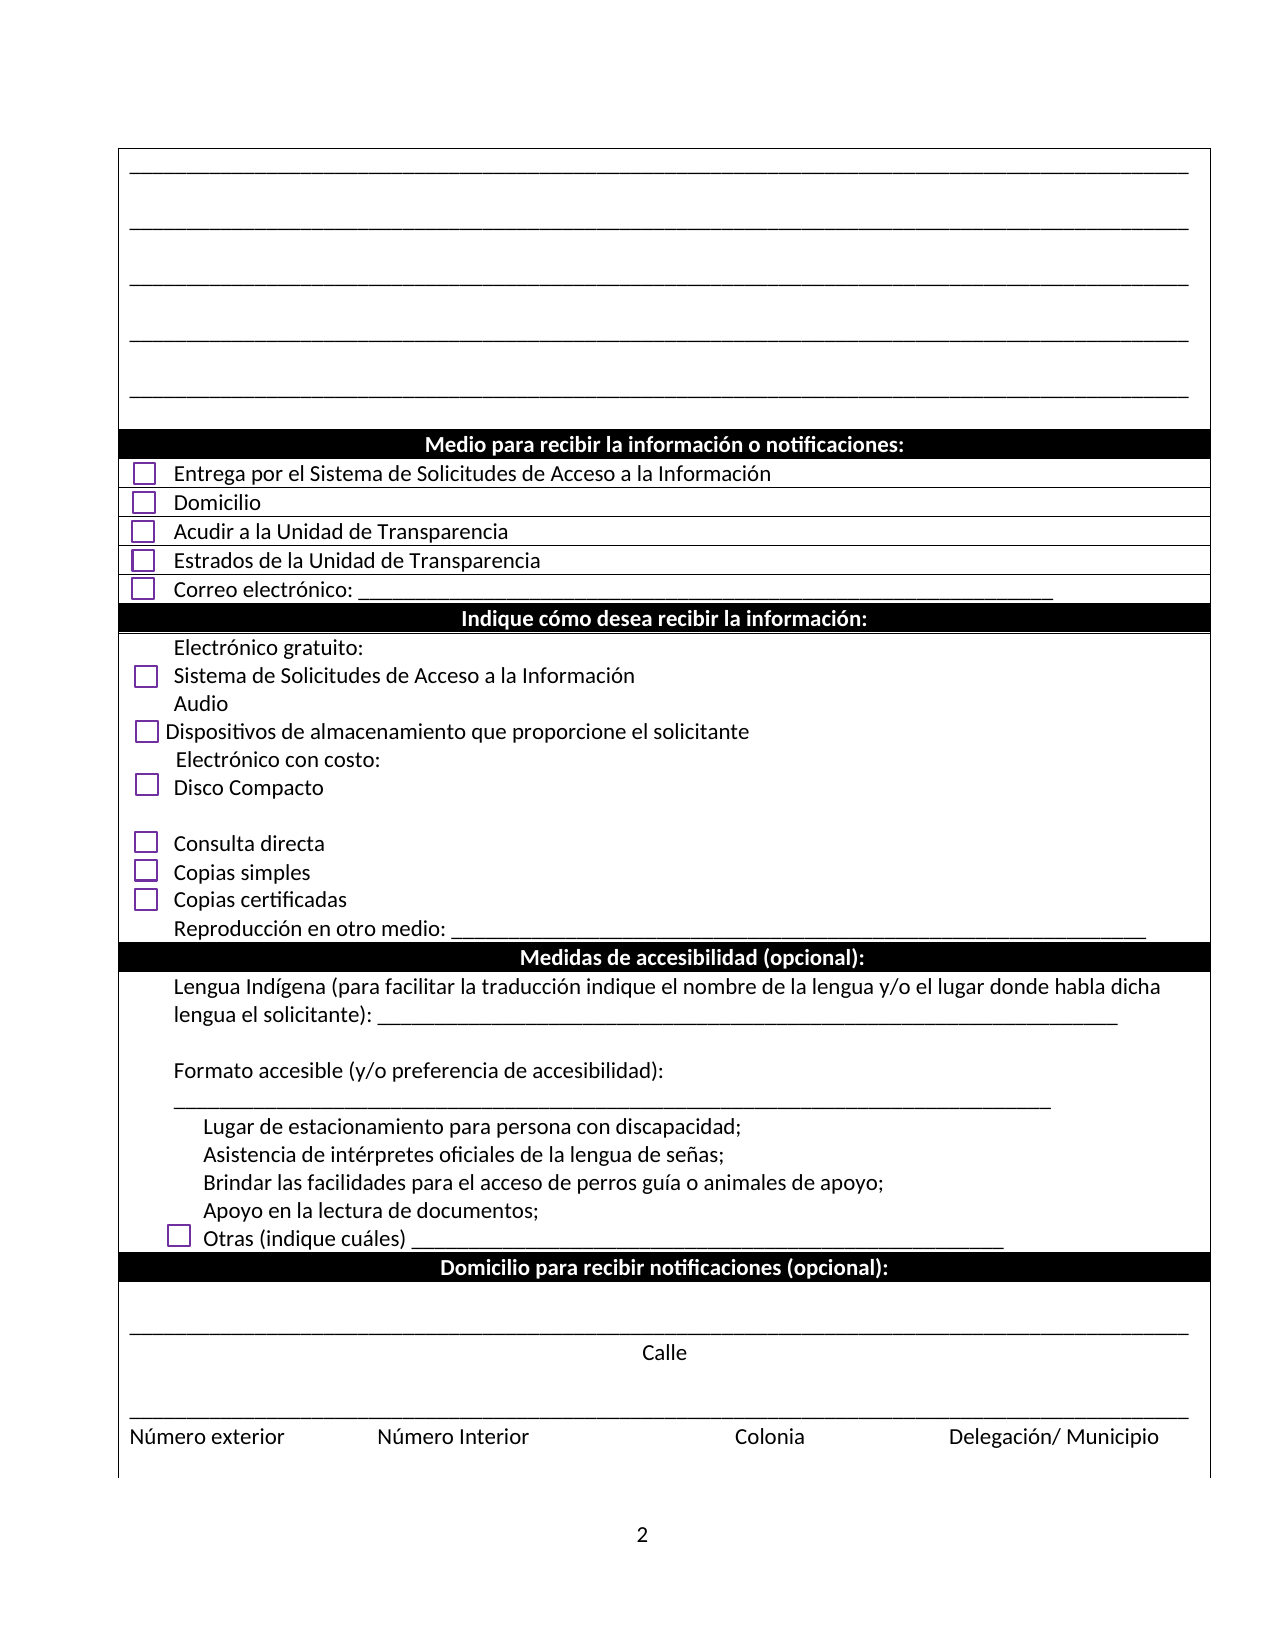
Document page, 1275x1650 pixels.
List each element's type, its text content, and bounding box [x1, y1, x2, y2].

table_cell Reproducción en otro medio: _____________________________________________________________ [119, 914, 1210, 942]
table_cell Lengua Indígena (para facilitar la traducción indique el nombre de la lengua y/o el lugar donde habla dicha lengua el solicitante): _________________________________________________________________ [119, 972, 1210, 1056]
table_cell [119, 1338, 1210, 1478]
table_cell Acudir a la Unidad de Transparencia [119, 517, 1210, 545]
table_cell Entrega por el Sistema de Solicitudes de Acceso a la Información [119, 459, 1210, 487]
table_cell Estrados de la Unidad de Transparencia [119, 546, 1210, 574]
table_cell Consulta directa [119, 830, 1210, 858]
table_cell Copias simples [119, 858, 1210, 886]
table_cell Domicilio [119, 488, 1210, 516]
table_cell _____________________________________________________________________________________________ [119, 1282, 1210, 1338]
table_cell Domicilio para recibir notificaciones (opcional): [119, 1253, 1210, 1281]
table_cell Correo electrónico: _____________________________________________________________ [119, 575, 1210, 603]
table_cell Electrónico gratuito: Sistema de Solicitudes de Acceso a la Información Audio Dispositivos de almacenamiento que proporcione el solicitante Electrónico con costo: Disco Compacto [119, 634, 1210, 829]
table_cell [119, 149, 1210, 429]
table_cell Medidas de accesibilidad (opcional): [119, 943, 1210, 971]
table_cell Indique cómo desea recibir la información: [119, 604, 1210, 632]
table_cell Medio para recibir la información o notificaciones: [119, 430, 1210, 458]
table_cell Copias certificadas [119, 886, 1210, 914]
table_cell Formato accesible (y/o preferencia de accesibilidad): _____________________________________________________________________________ Lugar de estacionamiento para persona con discapacidad; Asistencia de intérpretes oficiales de la lengua de señas; Brindar las facilidades para el acceso de perros guía o animales de apoyo; Apoyo en la lectura de documentos; Otras (indique cuáles) ____________________________________________________ [119, 1056, 1210, 1252]
